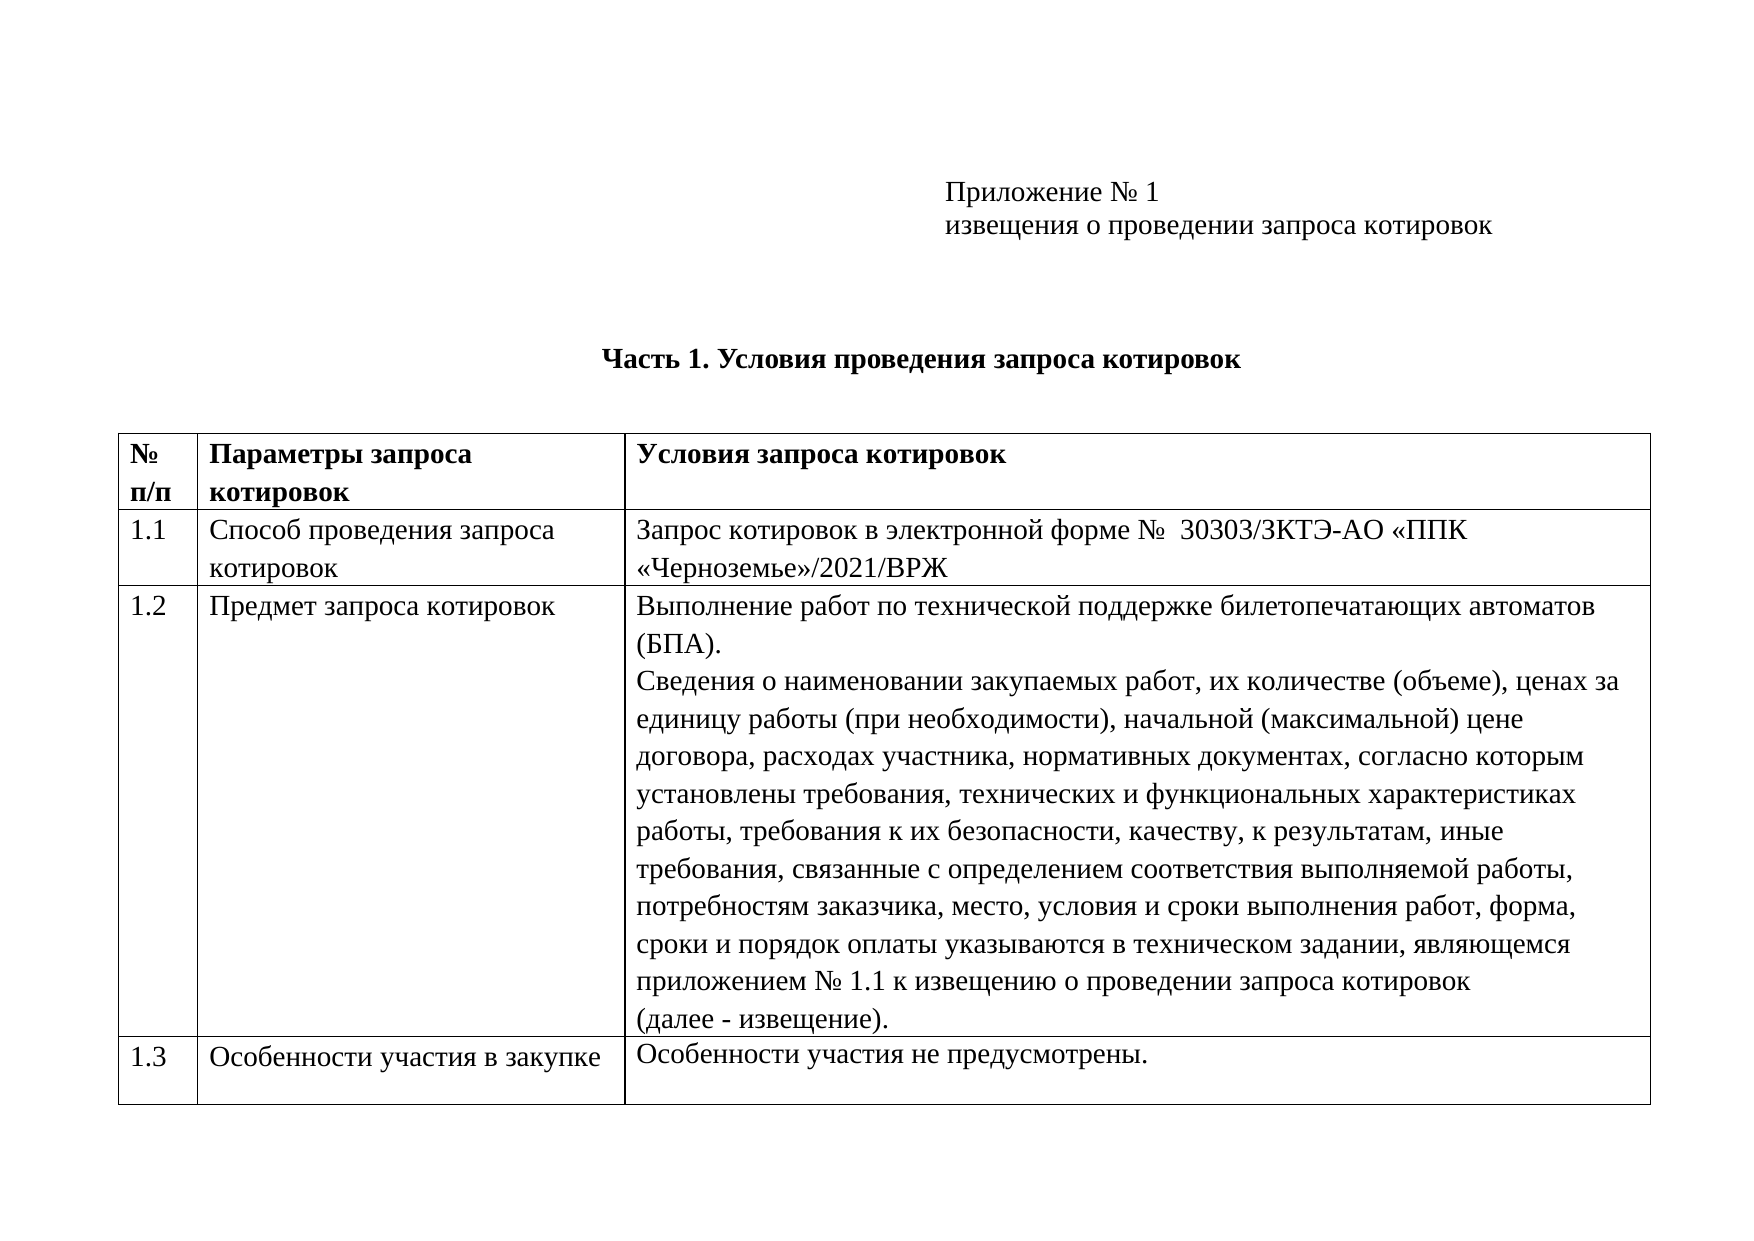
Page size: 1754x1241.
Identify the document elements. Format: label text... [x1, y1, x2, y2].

table_cell Запрос котировок в электронной форме № 30303/ЗКТЭ-АО «ППК «Черноземье»/2021/ВРЖ [626, 510, 1650, 584]
table_cell Способ проведения запроса котировок [198, 510, 624, 584]
table_cell 1.3 [119, 1037, 197, 1104]
table_cell Особенности участия не предусмотрены. [626, 1037, 1650, 1104]
text Приложение № 1 [945, 174, 1651, 207]
text извещения о проведении запроса котировок [945, 207, 1651, 241]
table_header № п/п [119, 434, 197, 508]
table_cell Особенности участия в закупке [198, 1037, 624, 1104]
table_cell 1.2 [119, 586, 197, 1036]
subtitle Часть 1. Условия проведения запроса котировок [192, 341, 1651, 375]
table_header Параметры запроса котировок [198, 434, 624, 508]
table_cell Предмет запроса котировок [198, 586, 624, 1036]
table_header Условия запроса котировок [626, 434, 1650, 508]
table_cell 1.1 [119, 510, 197, 584]
table_cell Выполнение работ по технической поддержке билетопечатающих автоматов (БПА). Сведения о наименовании закупаемых работ, их количестве (объеме), ценах за единицу работы (при необходимости), начальной (максимальной) цене договора, расходах участника, нормативных документах, согласно которым установлены требования, технических и функциональных характеристиках работы, требования к их безопасности, качеству, к результатам, иные требования, связанные с определением соответствия выполняемой работы, потребностям заказчика, место, условия и сроки выполнения работ, форма, сроки и порядок оплаты указываются в техническом задании, являющемся приложением № 1.1 к извещению о проведении запроса котировок (далее - извещение). [626, 586, 1650, 1036]
